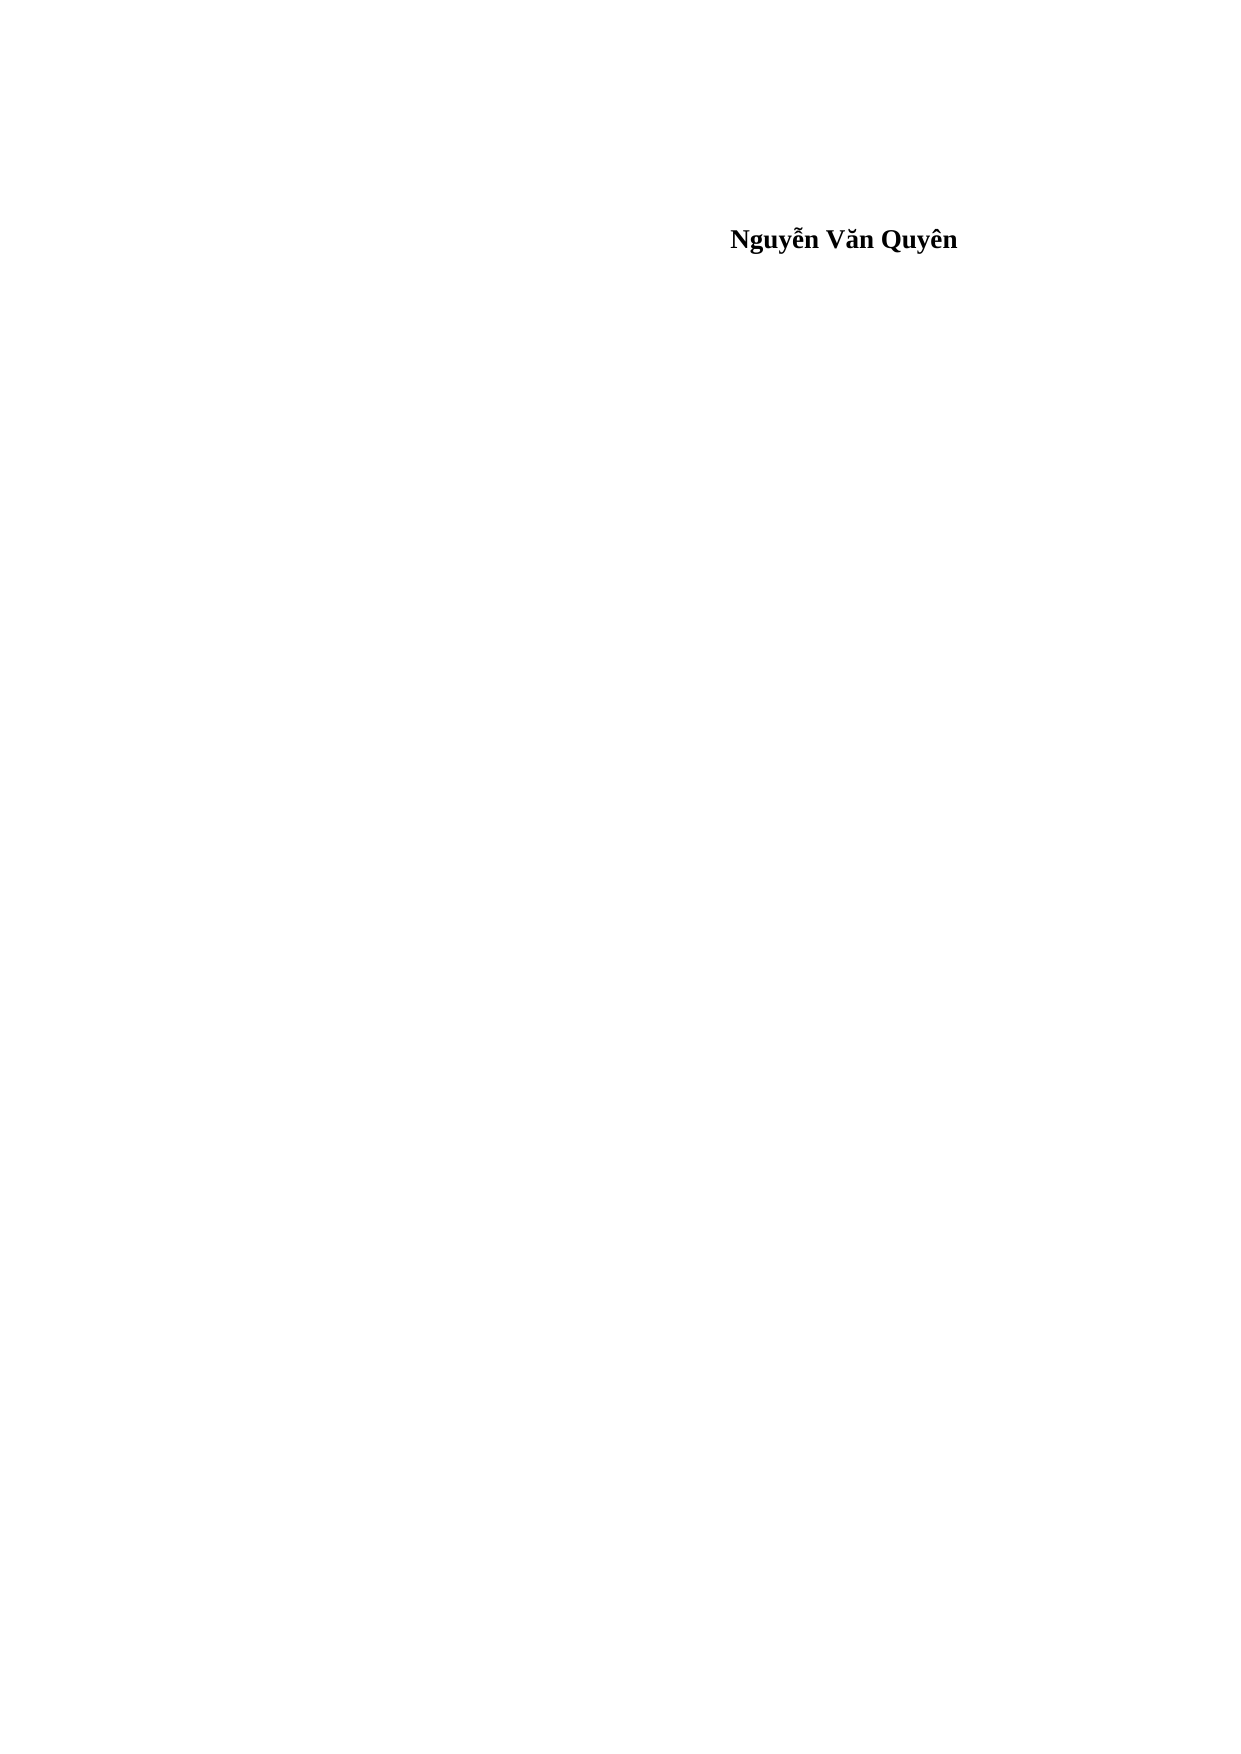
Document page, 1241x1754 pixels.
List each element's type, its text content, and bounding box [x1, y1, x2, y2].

text Nguyễn Văn Quyên [540, 223, 1122, 254]
